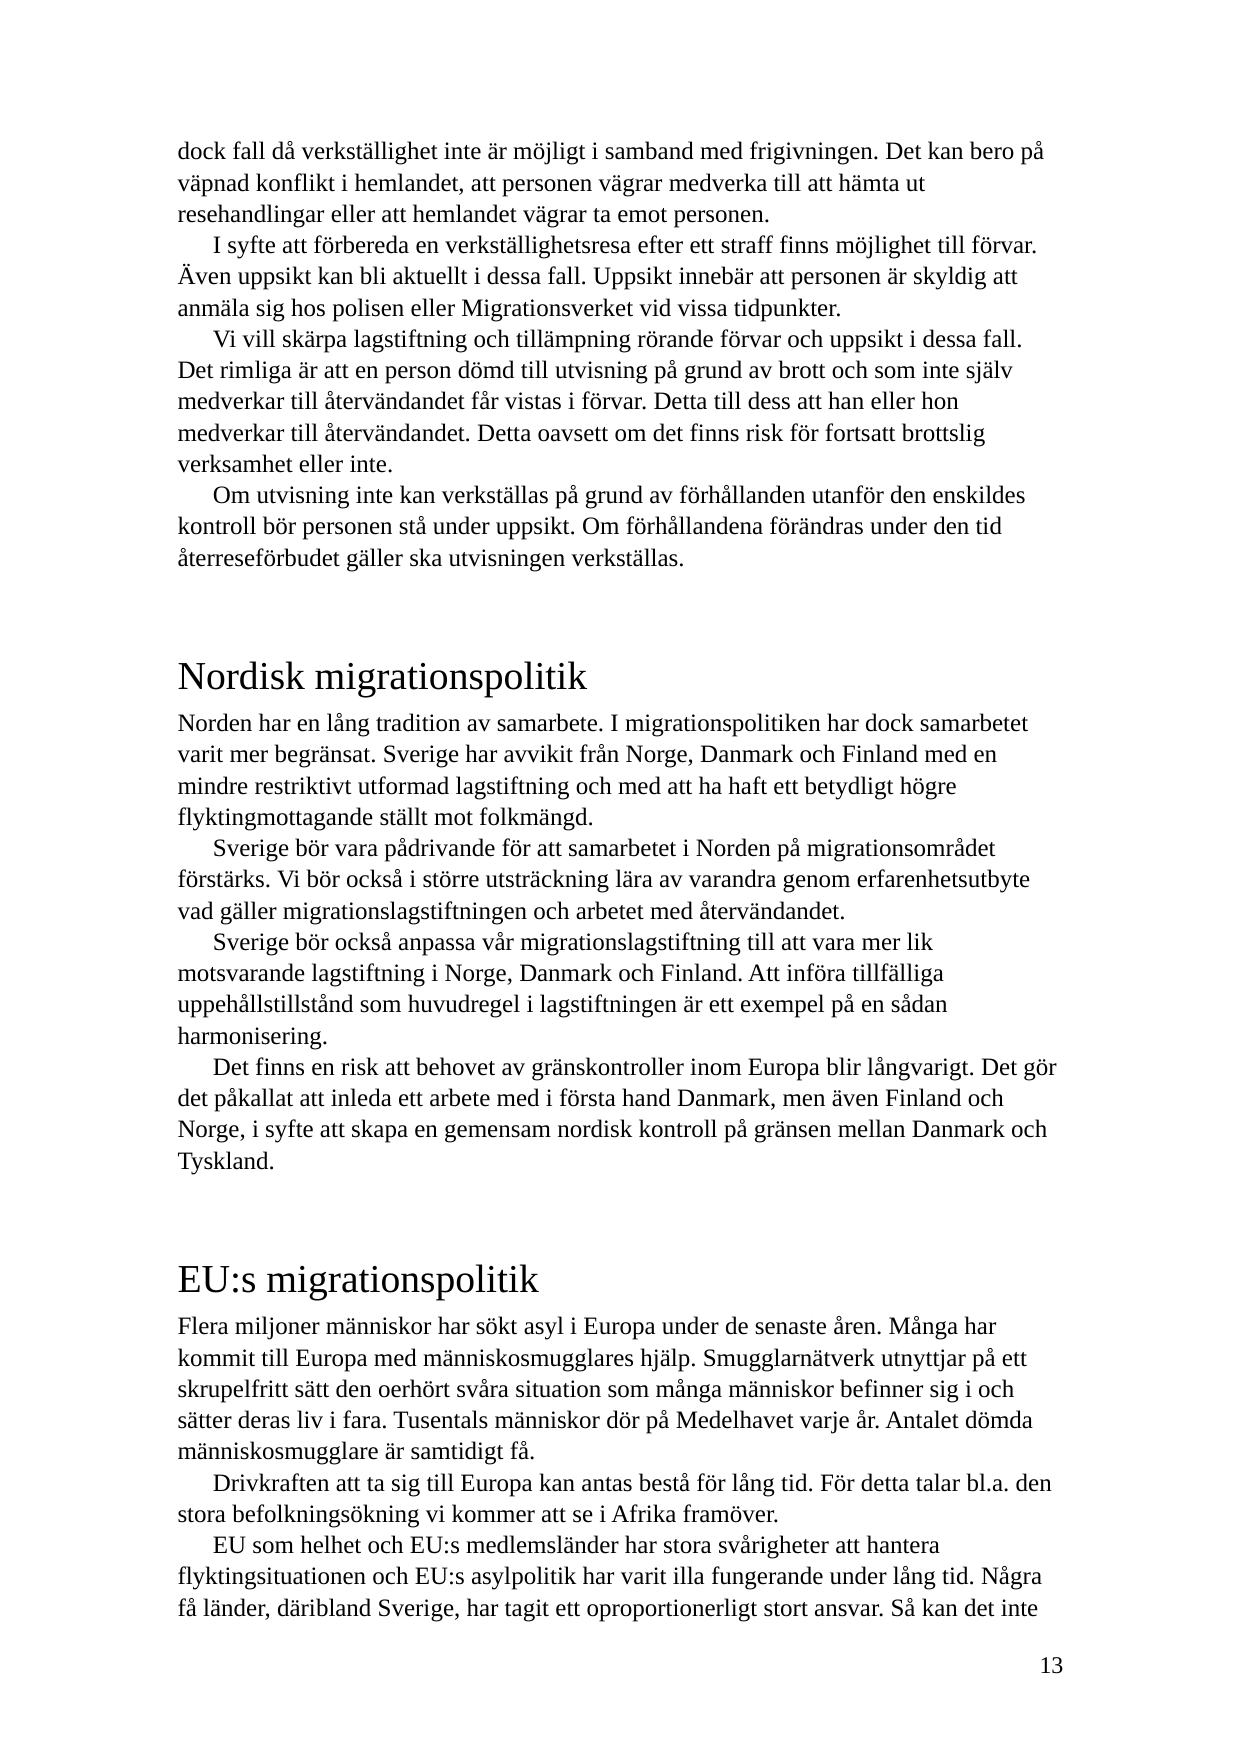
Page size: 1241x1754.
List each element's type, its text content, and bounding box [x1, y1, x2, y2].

text I syfte att förbereda en verkställighetsresa efter ett straff finns möjlighet till förvar. Även uppsikt kan bli aktuellt i dessa fall. Uppsikt innebär att personen är skyldig att anmäla sig hos polisen eller Migrationsverket vid vissa tidpunkter. [177, 228, 1063, 321]
text Sverige bör vara pådrivande för att samarbetet i Norden på migrationsområdet förstärks. Vi bör också i större utsträckning lära av varandra genom erfarenhetsutbyte vad gäller migrationslagstiftningen och arbetet med återvändandet. [177, 831, 1063, 924]
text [177, 1528, 1063, 1621]
subtitle EU:s migrationspolitik [177, 1260, 1063, 1301]
text Norden har en lång tradition av samarbete. I migrationspolitiken har dock samarbetet varit mer begränsat. Sverige har avvikit från Norge, Danmark och Finland med en mindre restriktivt utformad lagstiftning och med att ha haft ett betydligt högre flyktingmottagande ställt mot folkmängd. [177, 706, 1063, 831]
text Sverige bör också anpassa vår migrationslagstiftning till att vara mer lik motsvarande lagstiftning i Norge, Danmark och Finland. Att införa tillfälliga uppehållstillstånd som huvudregel i lagstiftningen är ett exempel på en sådan harmonisering. [177, 924, 1063, 1049]
text Det finns en risk att behovet av gränskontroller inom Europa blir långvarigt. Det gör det påkallat att inleda ett arbete med i första hand Danmark, men även Finland och Norge, i syfte att skapa en gemensam nordisk kontroll på gränsen mellan Danmark och Tyskland. [177, 1049, 1063, 1174]
text Om utvisning inte kan verkställas på grund av förhållanden utanför den enskildes kontroll bör personen stå under uppsikt. Om förhållandena förändras under den tid återreseförbudet gäller ska utvisningen verkställas. [177, 478, 1063, 571]
text Drivkraften att ta sig till Europa kan antas bestå för lång tid. För detta talar bl.a. den stora befolkningsökning vi kommer att se i Afrika framöver. [177, 1465, 1063, 1528]
text Flera miljoner människor har sökt asyl i Europa under de senaste åren. Många har kommit till Europa med människosmugglares hjälp. Smugglarnätverk utnyttjar på ett skrupelfritt sätt den oerhört svåra situation som många människor befinner sig i och sätter deras liv i fara. Tusentals människor dör på Medelhavet varje år. Antalet dömda människosmugglare är samtidigt få. [177, 1309, 1063, 1465]
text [177, 134, 1063, 228]
text Vi vill skärpa lagstiftning och tillämpning rörande förvar och uppsikt i dessa fall. Det rimliga är att en person dömd till utvisning på grund av brott och som inte själv medverkar till återvändandet får vistas i förvar. Detta till dess att han eller hon medverkar till återvändandet. Detta oavsett om det finns risk för fortsatt brottslig verksamhet eller inte. [177, 321, 1063, 478]
subtitle Nordisk migrationspolitik [177, 657, 1063, 697]
